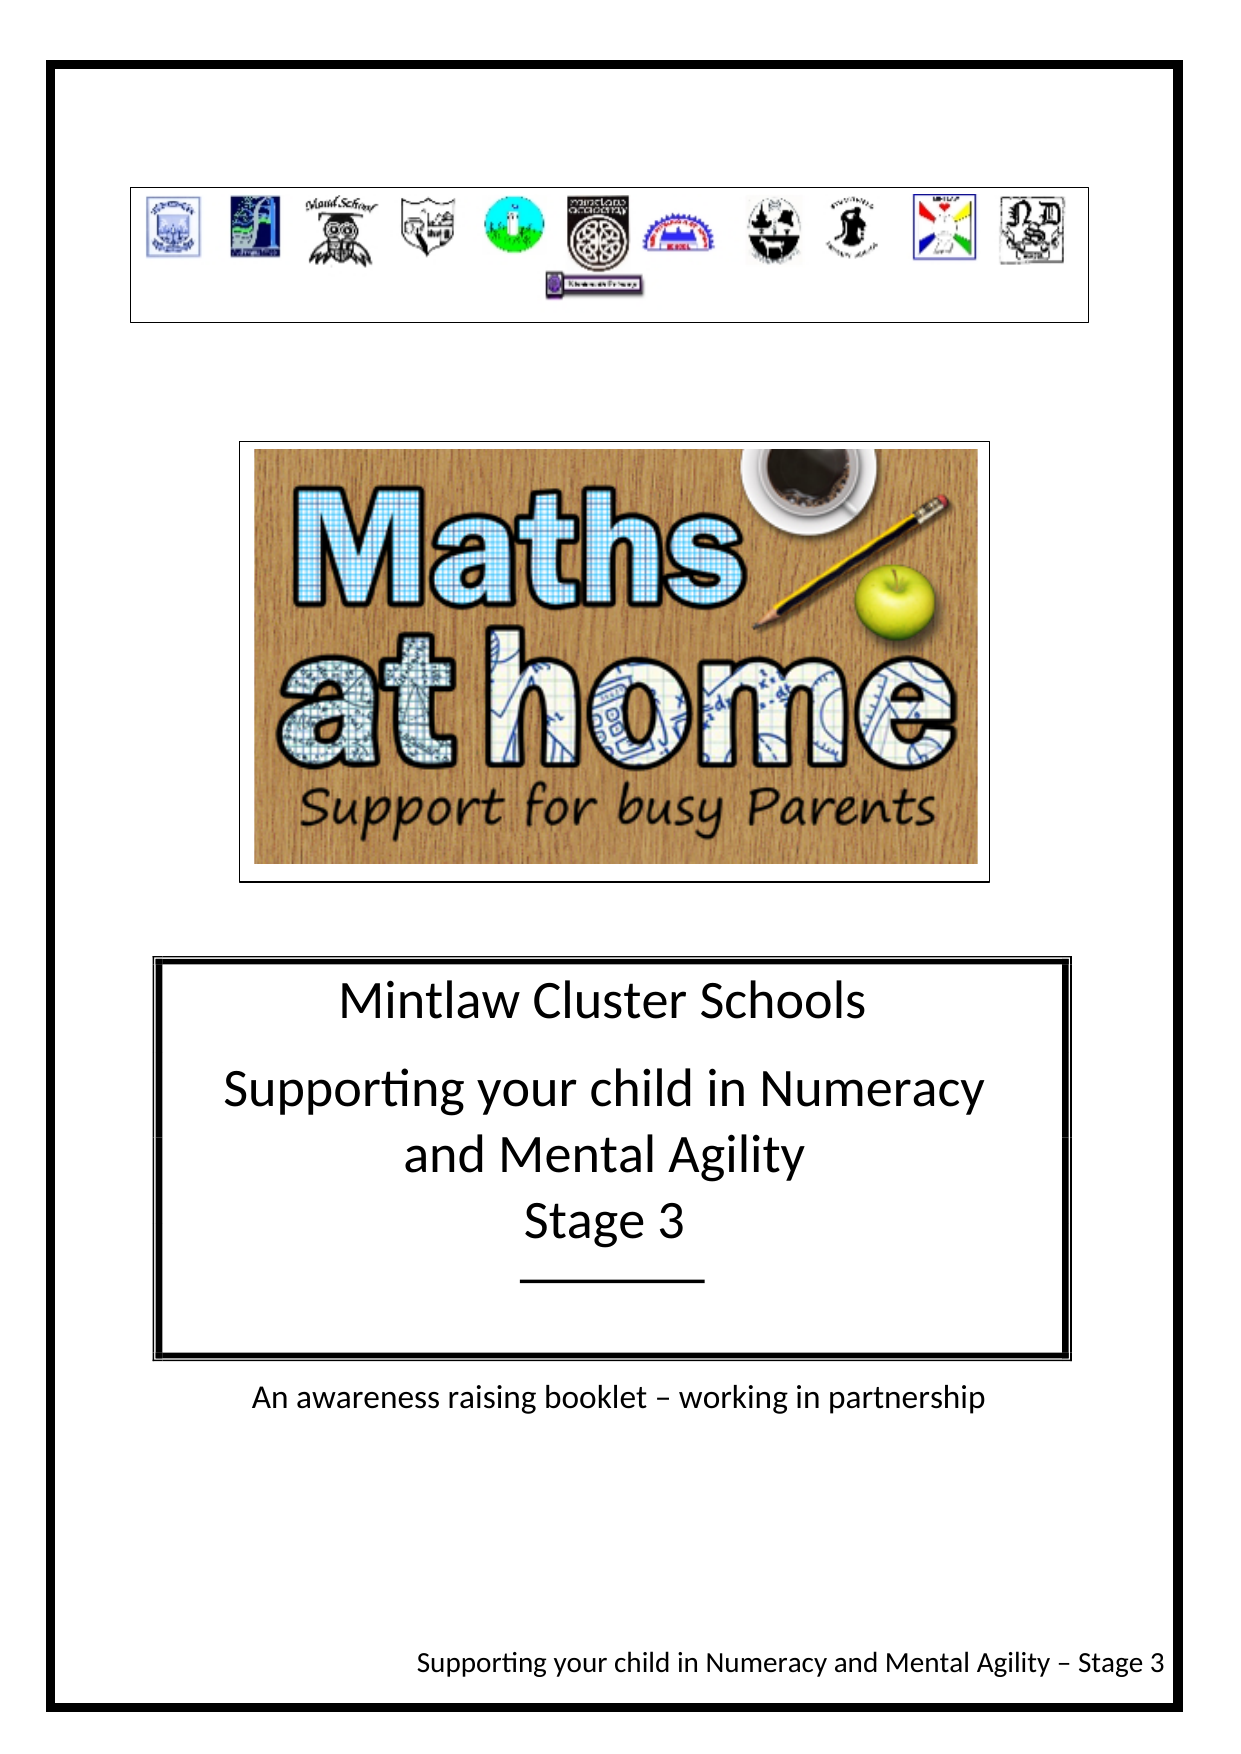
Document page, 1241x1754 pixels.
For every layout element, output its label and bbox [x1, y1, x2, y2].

picture [254, 449, 978, 864]
picture [145, 194, 1067, 315]
